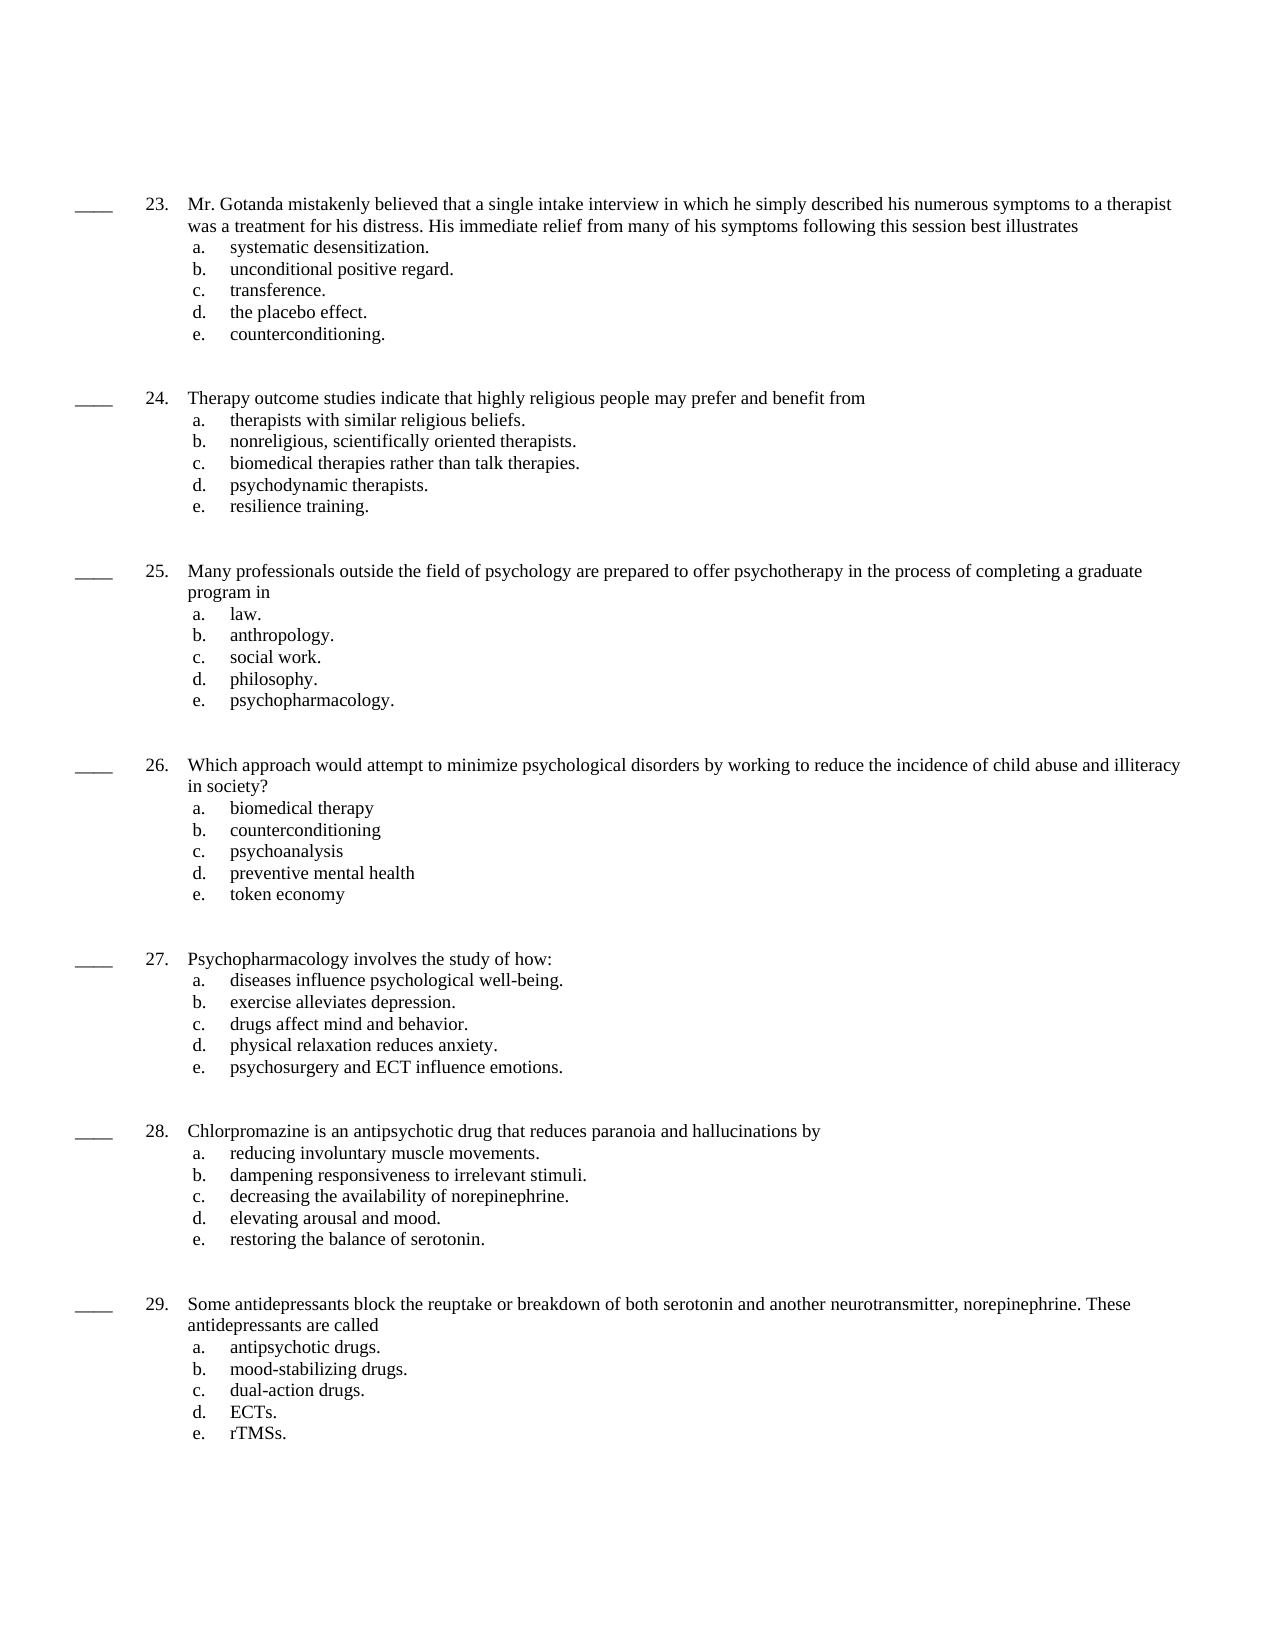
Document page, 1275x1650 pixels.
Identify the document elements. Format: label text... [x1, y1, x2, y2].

table_cell restoring the balance of serotonin. [225, 1228, 1069, 1250]
table_cell psychodynamic therapists. [225, 474, 1069, 495]
text ____ 28. Chlorpromazine is an antipsychotic drug that reduces paranoia and hallucinations by [75, 1120, 1200, 1142]
table_cell psychopharmacology. [225, 689, 1069, 711]
table_cell d. [188, 1401, 225, 1422]
table_cell drugs affect mind and behavior. [225, 1013, 1069, 1034]
table_cell rTMSs. [225, 1422, 1069, 1444]
text ____ 25. Many professionals outside the field of psychology are prepared to offer psychotherapy in the process of completing a graduate program in [75, 560, 1200, 603]
table_cell anthropology. [225, 624, 1069, 646]
table_header a. [188, 797, 225, 818]
table_header antipsychotic drugs. [225, 1336, 1069, 1357]
table_cell d. [188, 474, 225, 495]
table_cell c. [188, 279, 225, 301]
table_cell psychoanalysis [225, 840, 1069, 862]
table_cell ECTs. [225, 1401, 1069, 1422]
table_cell c. [188, 840, 225, 862]
table_cell biomedical therapies rather than talk therapies. [225, 452, 1069, 473]
table_header a. [188, 409, 225, 430]
table_cell c. [188, 1013, 225, 1034]
table_cell counterconditioning [225, 819, 1069, 840]
table_header biomedical therapy [225, 797, 1069, 818]
table_cell e. [188, 1228, 225, 1250]
table_header a. [188, 603, 225, 624]
table_cell dampening responsiveness to irrelevant stimuli. [225, 1164, 1069, 1185]
table_cell mood-stabilizing drugs. [225, 1358, 1069, 1379]
table_cell the placebo effect. [225, 301, 1069, 322]
table_cell b. [188, 258, 225, 279]
table_header a. [188, 236, 225, 258]
table_header a. [188, 969, 225, 991]
table_cell decreasing the availability of norepinephrine. [225, 1185, 1069, 1207]
table_cell e. [188, 323, 225, 344]
table_cell transference. [225, 279, 1069, 301]
table_cell e. [188, 689, 225, 711]
table_cell elevating arousal and mood. [225, 1207, 1069, 1228]
table_cell b. [188, 1164, 225, 1185]
table_cell d. [188, 1034, 225, 1056]
table_cell nonreligious, scientifically oriented therapists. [225, 430, 1069, 452]
text ____ 27. Psychopharmacology involves the study of how: [75, 948, 1200, 969]
table_cell d. [188, 668, 225, 689]
table_cell philosophy. [225, 668, 1069, 689]
table_header therapists with similar religious beliefs. [225, 409, 1069, 430]
table_cell c. [188, 1185, 225, 1207]
table_cell resilience training. [225, 495, 1069, 517]
table_cell b. [188, 991, 225, 1012]
table_cell b. [188, 430, 225, 452]
table_cell d. [188, 1207, 225, 1228]
text ____ 23. Mr. Gotanda mistakenly believed that a single intake interview in which he simply described his numerous symptoms to a therapist was a treatment for his distress. His immediate relief from many of his symptoms following this session best illustrates [75, 193, 1200, 236]
table_cell e. [188, 1056, 225, 1077]
table_cell b. [188, 1358, 225, 1379]
table_cell preventive mental health [225, 862, 1069, 883]
table_header a. [188, 1142, 225, 1163]
table_header diseases influence psychological well-being. [225, 969, 1069, 991]
table_cell dual-action drugs. [225, 1379, 1069, 1401]
table_cell b. [188, 819, 225, 840]
table_cell d. [188, 301, 225, 322]
table_cell social work. [225, 646, 1069, 667]
table_cell token economy [225, 883, 1069, 905]
table_header reducing involuntary muscle movements. [225, 1142, 1069, 1163]
table_cell d. [188, 862, 225, 883]
table_header a. [188, 1336, 225, 1357]
table_cell e. [188, 495, 225, 517]
table_cell unconditional positive regard. [225, 258, 1069, 279]
table_cell c. [188, 646, 225, 667]
table_cell e. [188, 883, 225, 905]
text ____ 26. Which approach would attempt to minimize psychological disorders by working to reduce the incidence of child abuse and illiteracy in society? [75, 754, 1200, 797]
text ____ 29. Some antidepressants block the reuptake or breakdown of both serotonin and another neurotransmitter, norepinephrine. These antidepressants are called [75, 1293, 1200, 1336]
table_cell e. [188, 1422, 225, 1444]
table_header systematic desensitization. [225, 236, 1069, 258]
table_header law. [225, 603, 1069, 624]
table_cell c. [188, 1379, 225, 1401]
table_cell counterconditioning. [225, 323, 1069, 344]
table_cell psychosurgery and ECT influence emotions. [225, 1056, 1069, 1077]
text ____ 24. Therapy outcome studies indicate that highly religious people may prefer and benefit from [75, 387, 1200, 409]
table_cell physical relaxation reduces anxiety. [225, 1034, 1069, 1056]
table_cell b. [188, 624, 225, 646]
table_cell c. [188, 452, 225, 473]
table_cell exercise alleviates depression. [225, 991, 1069, 1012]
